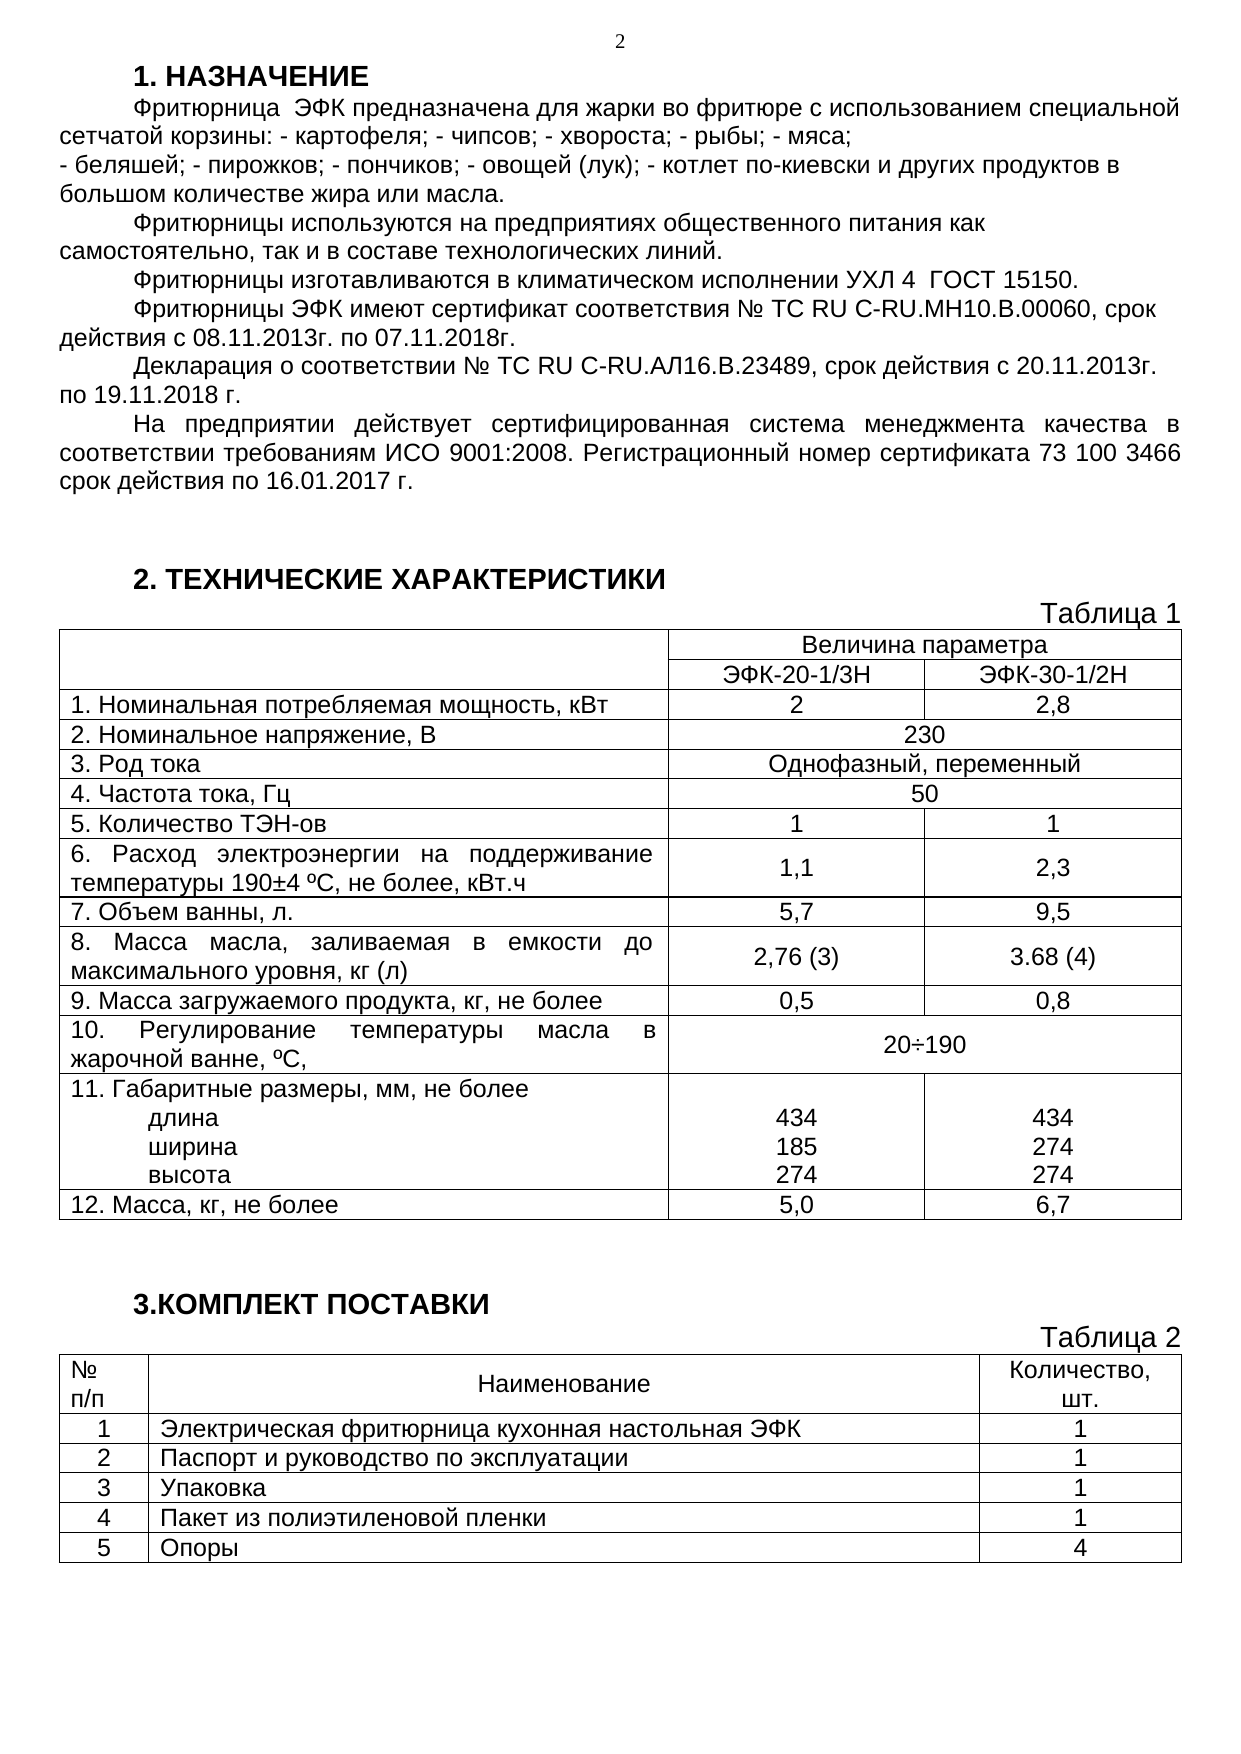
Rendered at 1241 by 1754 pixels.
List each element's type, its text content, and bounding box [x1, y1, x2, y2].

text Декларация о соответствии № TC RU C-RU.АЛ16.B.23489, срок действия с 20.11.2013г. по 19.11.2018 г. [59, 351, 1181, 409]
table_cell Однофазный, переменный [669, 750, 1181, 778]
table_cell 5 [60, 1533, 148, 1562]
table_cell 5,0 [669, 1190, 924, 1219]
table_cell 1 [980, 1503, 1181, 1532]
table_cell 20÷190 [669, 1016, 1181, 1073]
table_cell 2,8 [925, 690, 1181, 719]
table_cell 434 274 274 [925, 1074, 1181, 1189]
table_cell 434 185 274 [669, 1074, 924, 1189]
table_cell 4 [60, 1503, 148, 1532]
table_cell 3. Род тока [60, 750, 668, 778]
table_cell ЭФК-30-1/2Н [925, 660, 1181, 689]
table_cell 2. Номинальное напряжение, В [60, 720, 668, 748]
table_cell Электрическая фритюрница кухонная настольная ЭФК [149, 1414, 979, 1442]
table_cell Опоры [149, 1533, 979, 1562]
text Таблица 2 [103, 1321, 1181, 1354]
table_cell 4 [980, 1533, 1181, 1562]
table_cell Пакет из полиэтиленовой пленки [149, 1503, 979, 1532]
table_cell 1 [980, 1414, 1181, 1442]
table_cell 3 [60, 1473, 148, 1502]
table_cell 1,1 [669, 839, 924, 896]
table_header № п/п [60, 1355, 148, 1413]
table_header [60, 630, 668, 689]
table_header Величина параметра [669, 630, 1181, 659]
table_cell 1 [669, 809, 924, 838]
table_cell 50 [669, 779, 1181, 808]
table_cell 5,7 [669, 898, 924, 926]
text На предприятии действует сертифицированная система менеджмента качества в соответствии требованиям ИСО 9001:2008. Регистрационный номер сертификата 73 100 3466 срок действия по 16.01.2017 г. [59, 409, 1181, 495]
text 1. НАЗНАЧЕНИЕ [59, 59, 1181, 93]
table_cell 3.68 (4) [925, 927, 1181, 985]
table_cell Паспорт и руководство по эксплуатации [149, 1444, 979, 1472]
table_header Наименование [149, 1355, 979, 1413]
table_cell 10. Регулирование температуры масла в жарочной ванне, ºС, [60, 1016, 668, 1073]
table_cell 2 [669, 690, 924, 719]
table_cell 6,7 [925, 1190, 1181, 1219]
text 2. ТЕХНИЧЕСКИЕ ХАРАКТЕРИСТИКИ [59, 562, 1181, 596]
table_cell 1 [980, 1473, 1181, 1502]
table_header Количество, шт. [980, 1355, 1181, 1413]
text 3.КОМПЛЕКТ ПОСТАВКИ [133, 1287, 1181, 1321]
table_cell 9,5 [925, 898, 1181, 926]
table_cell 11. Габаритные размеры, мм, не более длина ширина высота [60, 1074, 668, 1189]
text Фритюрницы используются на предприятиях общественного питания как самостоятельно, так и в составе технологических линий. [59, 208, 1181, 265]
table_cell 1 [980, 1444, 1181, 1472]
table_cell ЭФК-20-1/3Н [669, 660, 924, 689]
table_cell 4. Частота тока, Гц [60, 779, 668, 808]
table_cell 1. Номинальная потребляемая мощность, кВт [60, 690, 668, 719]
text Фритюрница ЭФК предназначена для жарки во фритюре с использованием специальной сетчатой корзины: - картофеля; - чипсов; - хвороста; - рыбы; - мяса; - беляшей; - пирожков; - пончиков; - овощей (лук); - котлет по-киевски и других продуктов в большом количестве жира или масла. [59, 93, 1181, 208]
table_cell 7. Объем ванны, л. [60, 898, 668, 926]
table_cell 0,5 [669, 986, 924, 1014]
table_cell 1 [60, 1414, 148, 1442]
table_cell 0,8 [925, 986, 1181, 1014]
table_cell 6. Расход электроэнергии на поддерживание температуры 190±4 ºС, не более, кВт.ч [60, 839, 668, 896]
table_cell 8. Масса масла, заливаемая в емкости до максимального уровня, кг (л) [60, 927, 668, 985]
table_cell 9. Масса загружаемого продукта, кг, не более [60, 986, 668, 1014]
table_cell Упаковка [149, 1473, 979, 1502]
table_cell 5. Количество ТЭН-ов [60, 809, 668, 838]
table_cell 12. Масса, кг, не более [60, 1190, 668, 1219]
text Фритюрницы ЭФК имеют сертификат соответствия № TC RU C-RU.MH10.B.00060, срок действия с 08.11.2013г. по 07.11.2018г. [59, 294, 1181, 351]
table_cell 2 [60, 1444, 148, 1472]
text Фритюрницы изготавливаются в климатическом исполнении УХЛ 4 ГОСТ 15150. [59, 265, 1181, 294]
table_cell 2,76 (3) [669, 927, 924, 985]
table_cell 230 [669, 720, 1181, 748]
table_cell 1 [925, 809, 1181, 838]
table_cell 2,3 [925, 839, 1181, 896]
text Таблица 1 [59, 596, 1181, 629]
